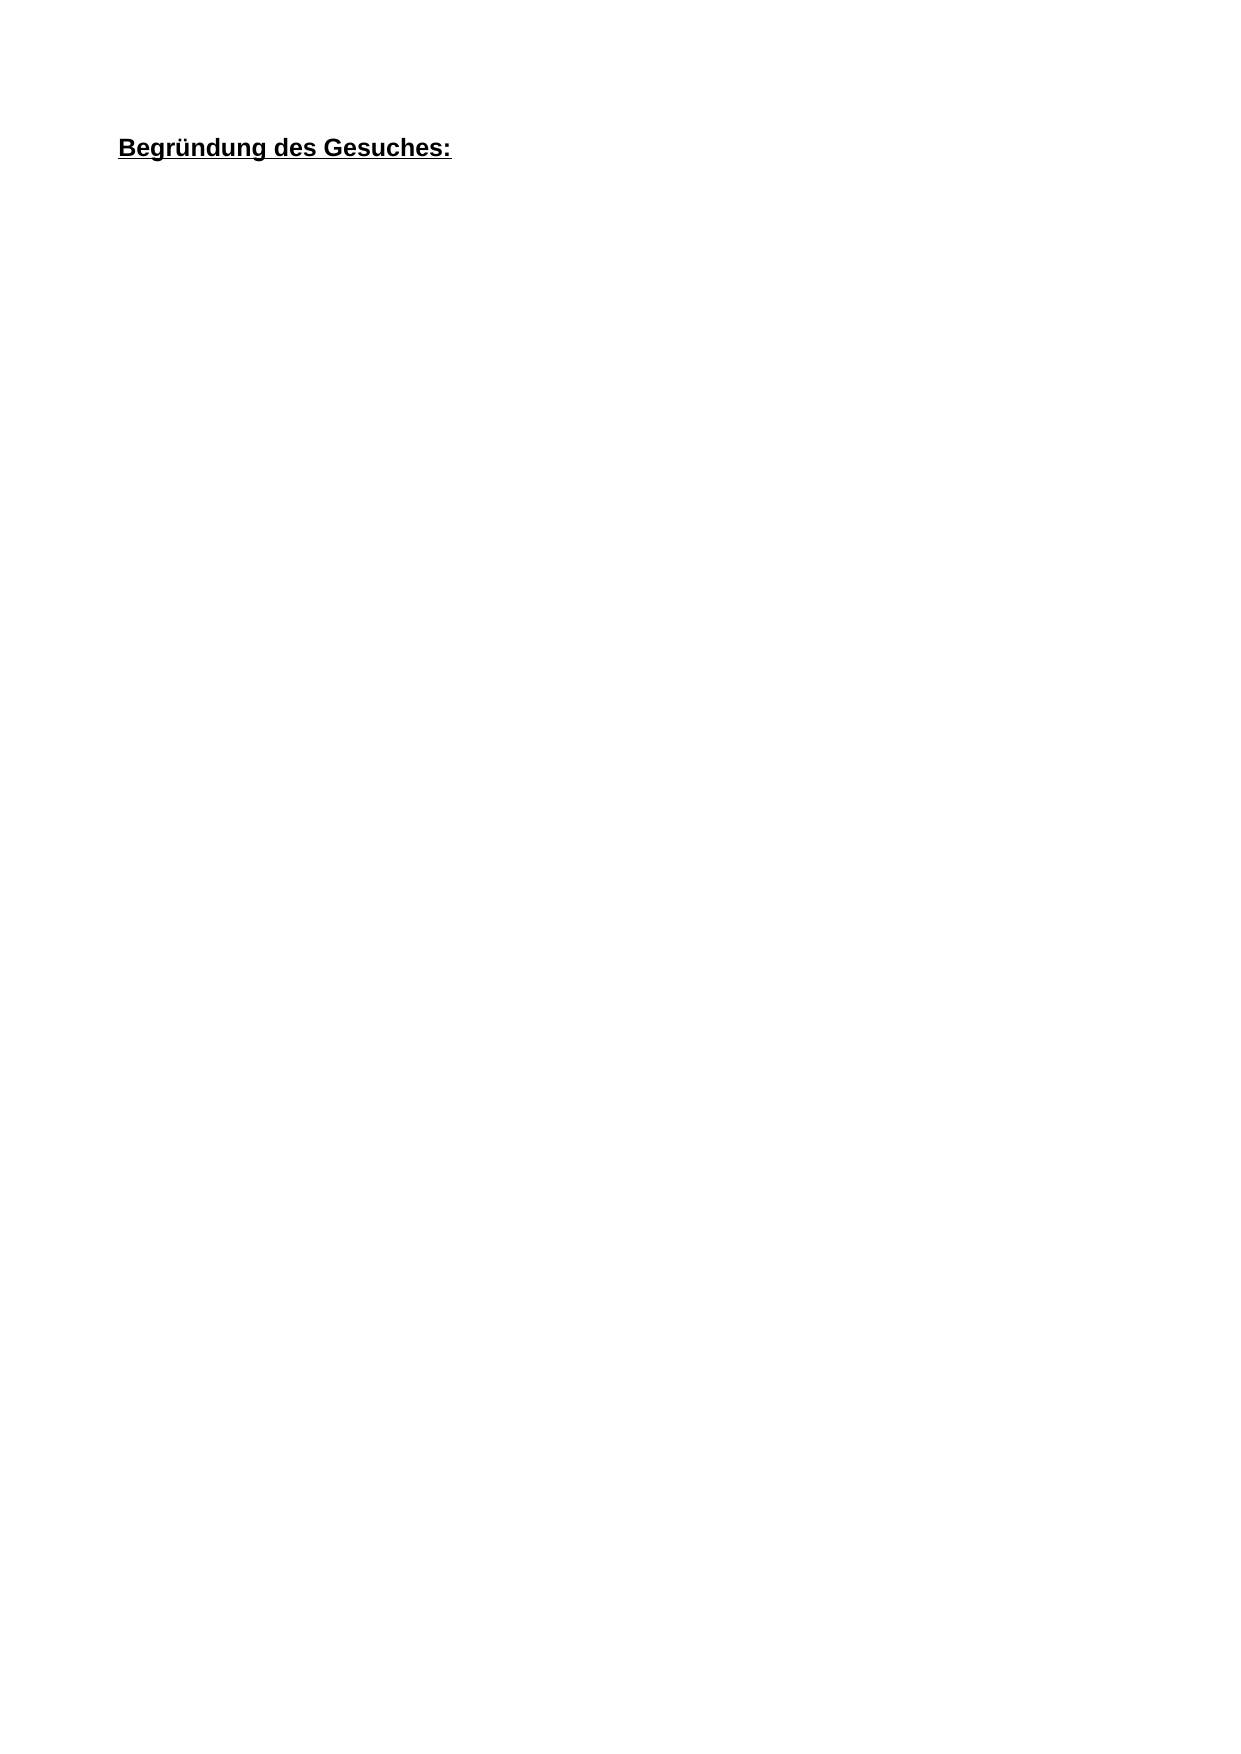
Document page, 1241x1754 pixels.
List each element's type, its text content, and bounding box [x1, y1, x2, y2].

text Begründung des Gesuches: [118, 132, 1110, 161]
